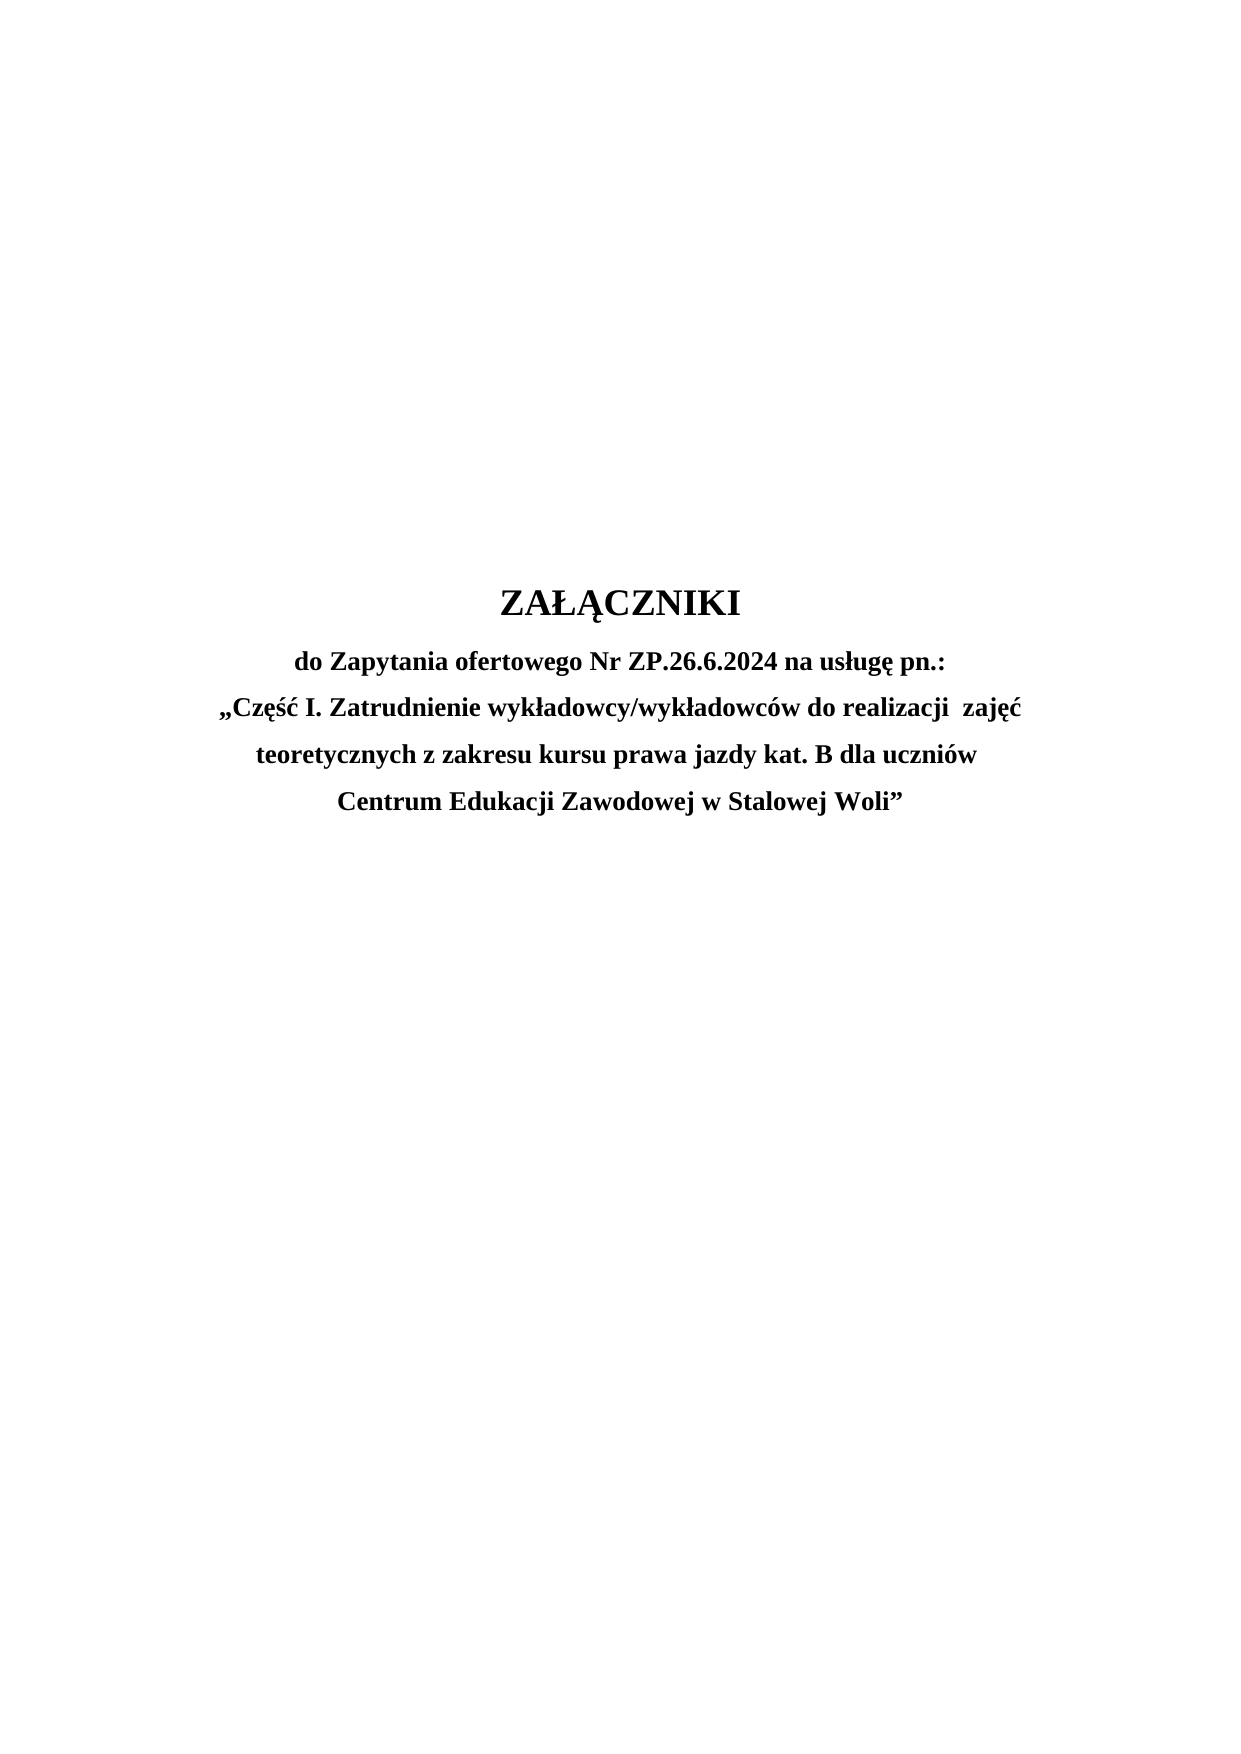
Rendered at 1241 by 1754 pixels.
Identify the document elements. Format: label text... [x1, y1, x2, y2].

text do Zapytania ofertowego Nr ZP.26.6.2024 na usługę pn.: [148, 645, 1093, 676]
text „Część I. Zatrudnienie wykładowcy/wykładowców do realizacji zajęć teoretycznych z zakresu kursu prawa jazdy kat. B dla uczniów Centrum Edukacji Zawodowej w Stalowej Woli” [148, 691, 1093, 816]
text ZAŁĄCZNIKI [148, 580, 1093, 623]
